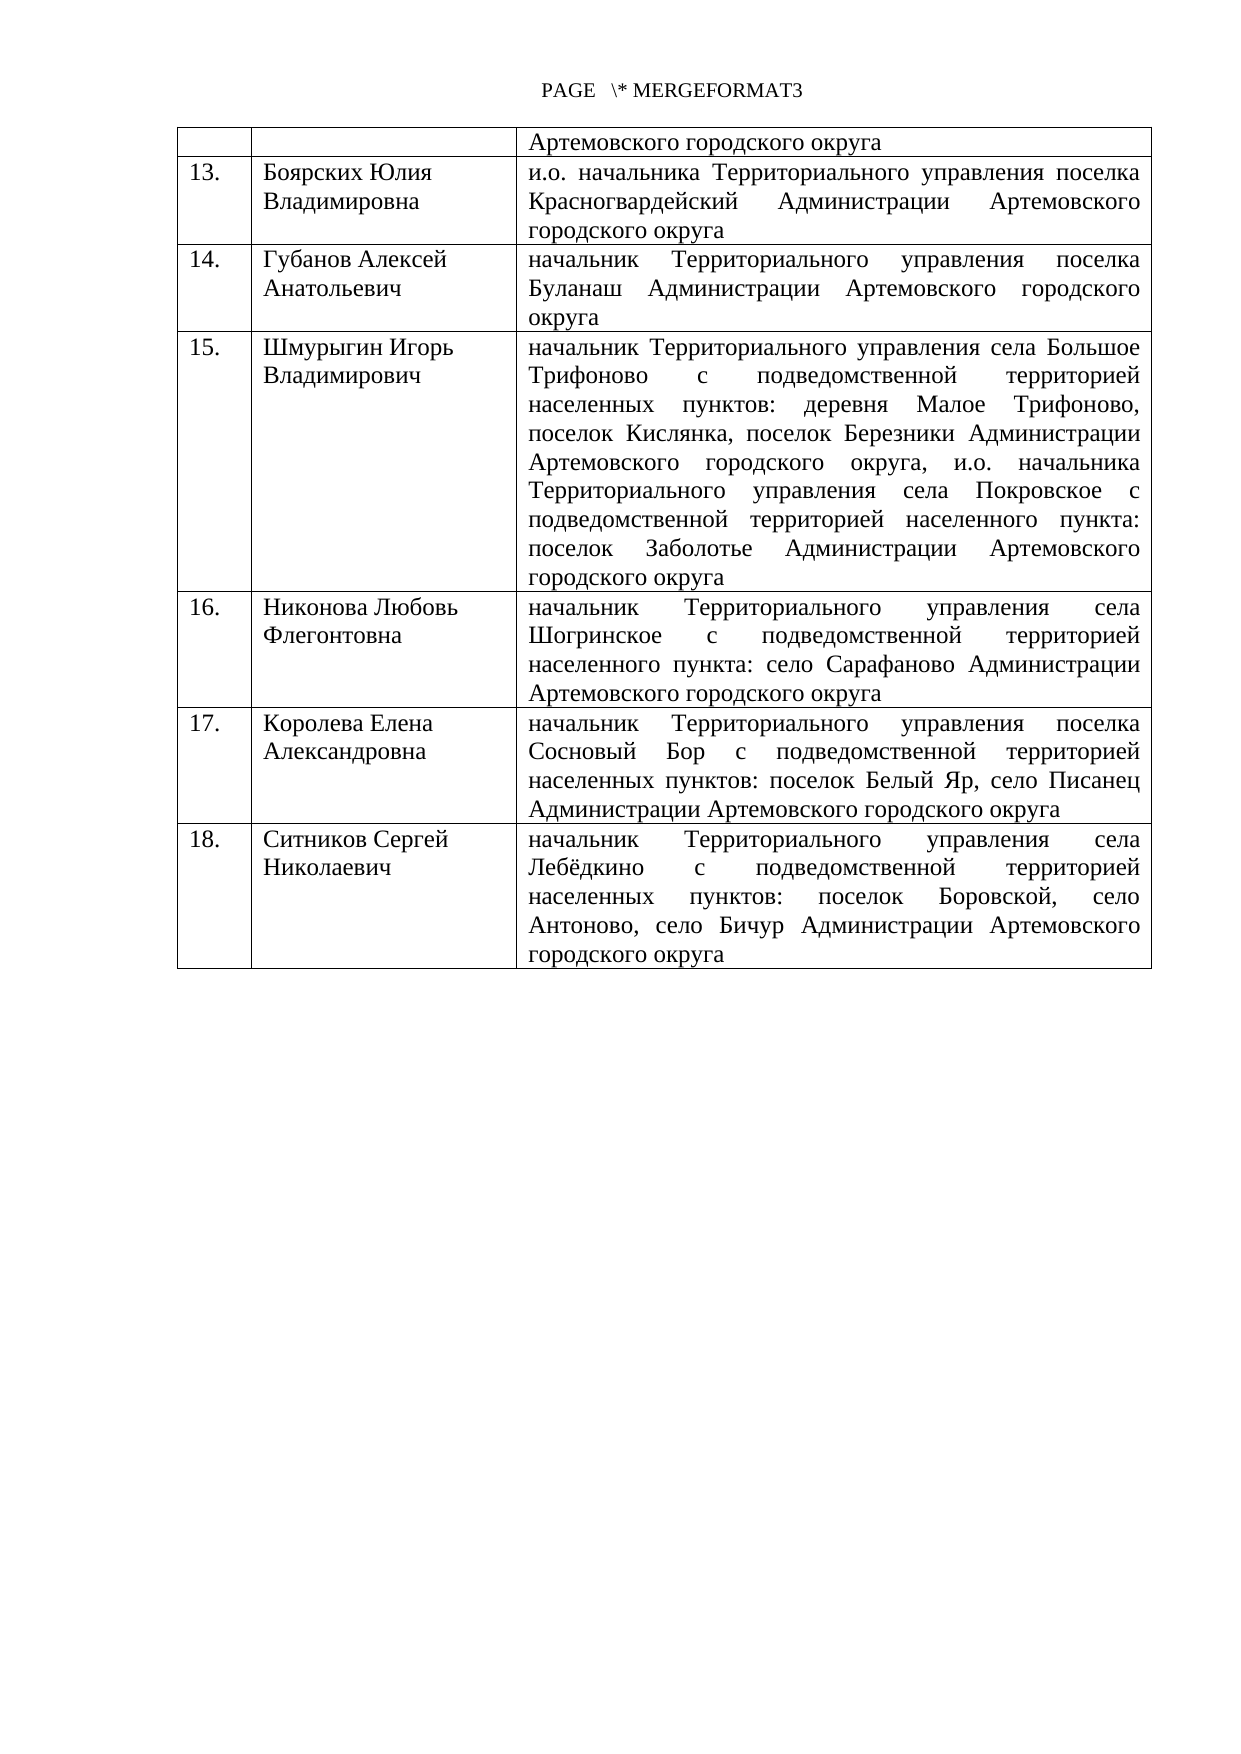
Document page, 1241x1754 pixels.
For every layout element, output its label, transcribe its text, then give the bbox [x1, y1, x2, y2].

table_cell начальник Территориального управления поселка Буланаш Администрации Артемовского городского округа [517, 245, 1151, 331]
table_cell начальник Территориального управления поселка Сосновый Бор с подведомственной территорией населенных пунктов: поселок Белый Яр, село Писанец Администрации Артемовского городского округа [517, 708, 1151, 823]
table_cell [178, 128, 251, 156]
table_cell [517, 128, 1151, 156]
table_cell [178, 157, 251, 243]
table_cell и.о. начальника Территориального управления поселка Красногвардейский Администрации Артемовского городского округа [517, 157, 1151, 243]
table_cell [252, 128, 516, 156]
table_cell [178, 592, 251, 707]
table_cell [178, 332, 251, 591]
table_cell Королева Елена Александровна [252, 708, 516, 823]
table_cell Боярских Юлия Владимировна [252, 157, 516, 243]
table_cell Шмурыгин Игорь Владимирович [252, 332, 516, 591]
table_cell [178, 708, 251, 823]
table_cell начальник Территориального управления села Шогринское с подведомственной территорией населенного пункта: село Сарафаново Администрации Артемовского городского округа [517, 592, 1151, 707]
table_cell Ситников Сергей Николаевич [252, 824, 516, 967]
table_cell Никонова Любовь Флегонтовна [252, 592, 516, 707]
table_cell начальник Территориального управления села Большое Трифоново с подведомственной территорией населенных пунктов: деревня Малое Трифоново, поселок Кислянка, поселок Березники Администрации Артемовского городского округа, и.о. начальника Территориального управления села Покровское с подведомственной территорией населенного пункта: поселок Заболотье Администрации Артемовского городского округа [517, 332, 1151, 591]
table_cell Губанов Алексей Анатольевич [252, 245, 516, 331]
table_cell начальник Территориального управления села Лебёдкино с подведомственной территорией населенных пунктов: поселок Боровской, село Антоново, село Бичур Администрации Артемовского городского округа [517, 824, 1151, 967]
table_cell [178, 245, 251, 331]
table_cell [178, 824, 251, 967]
